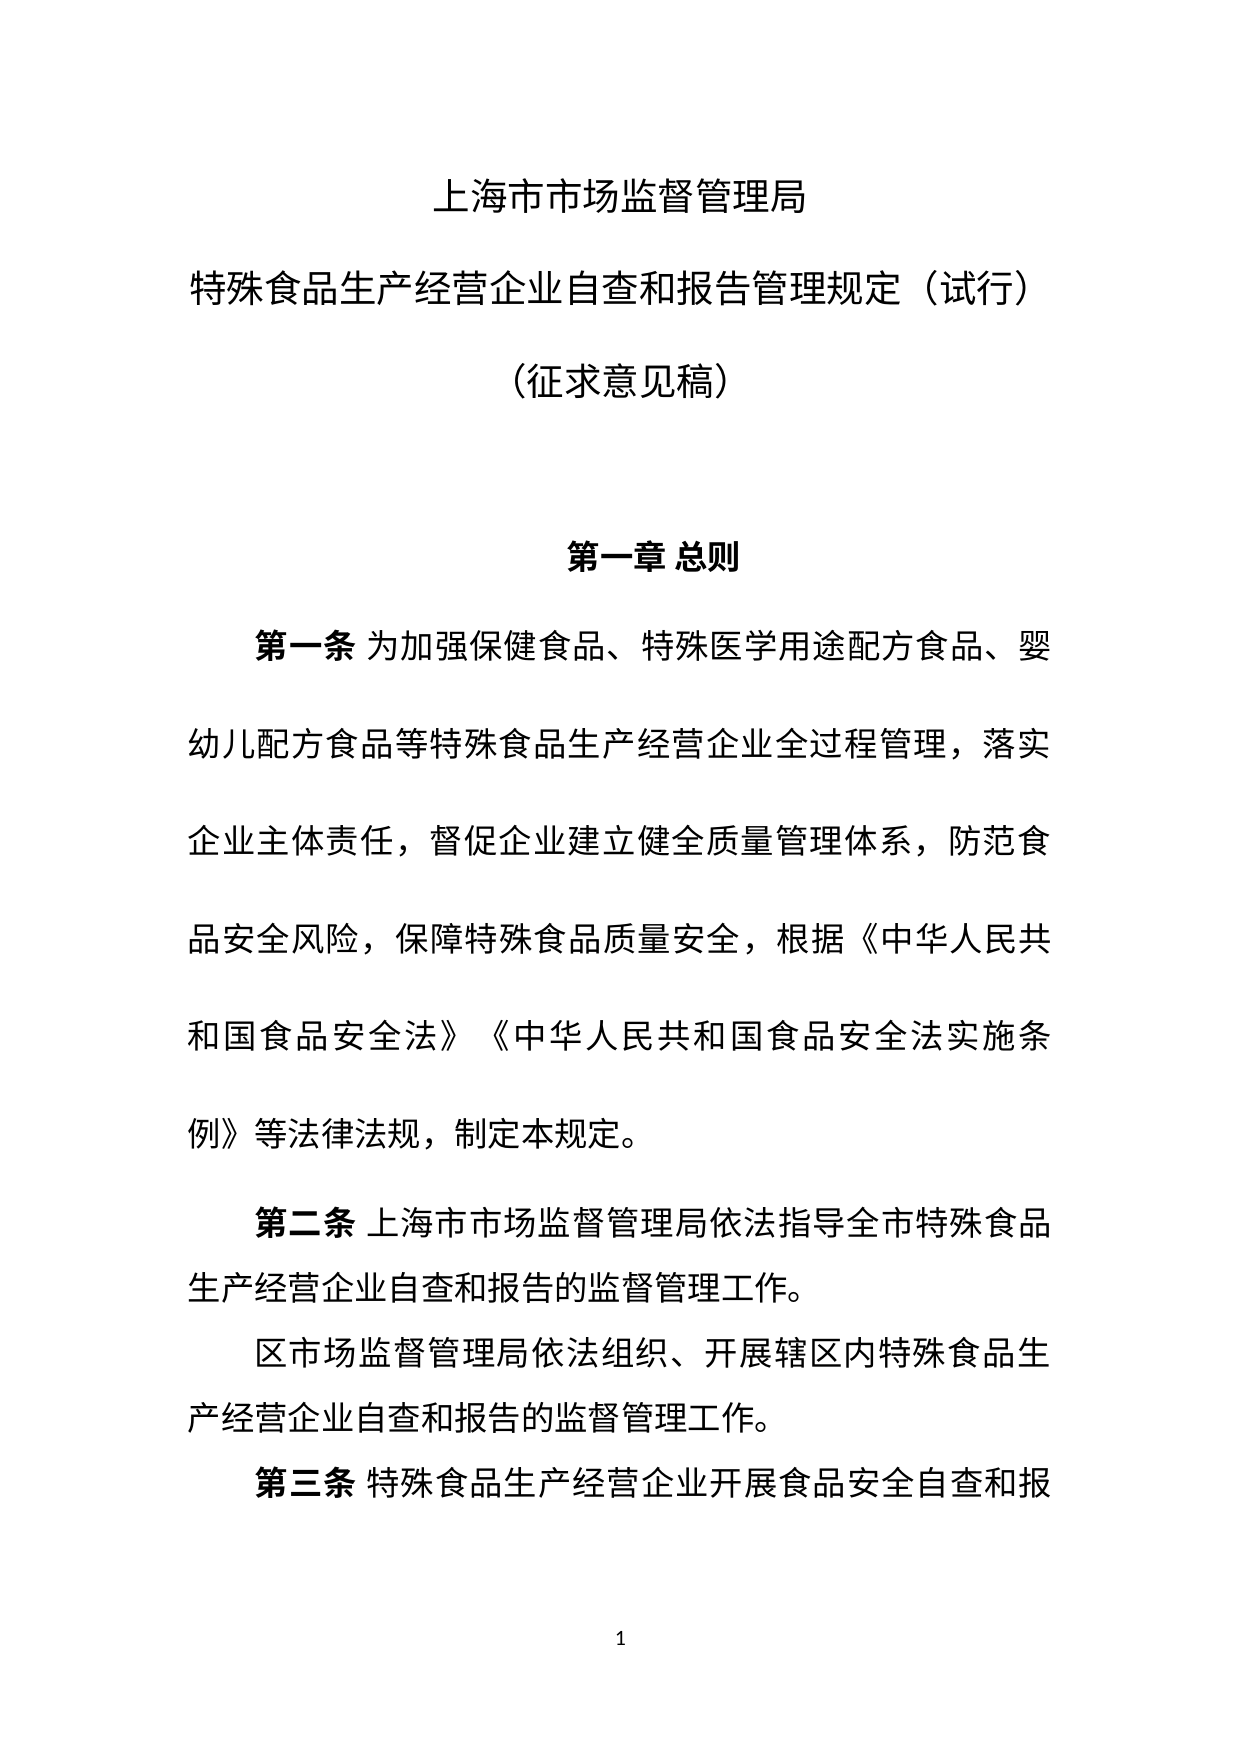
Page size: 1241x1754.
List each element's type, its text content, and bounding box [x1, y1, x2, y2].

text （征求意见稿） [187, 346, 1053, 411]
text 第一条 为加强保健食品、特殊医学用途配方食品、婴幼儿配方食品等特殊食品生产经营企业全过程管理，落实企业主体责任，督促企业建立健全质量管理体系，防范食品安全风险，保障特殊食品质量安全，根据《中华人民共和国食品安全法》《中华人民共和国食品安全法实施条例》等法律法规，制定本规定。 [187, 611, 1053, 1164]
text 特殊食品生产经营企业自查和报告管理规定（试行） [187, 254, 1053, 319]
text 上海市市场监督管理局 [187, 162, 1053, 227]
text 区市场监督管理局依法组织、开展辖区内特殊食品生产经营企业自查和报告的监督管理工作。 [187, 1318, 1053, 1448]
text 第二条 上海市市场监督管理局依法指导全市特殊食品生产经营企业自查和报告的监督管理工作。 [187, 1188, 1053, 1318]
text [187, 1448, 1053, 1513]
text 第一章 总则 [187, 522, 1053, 587]
